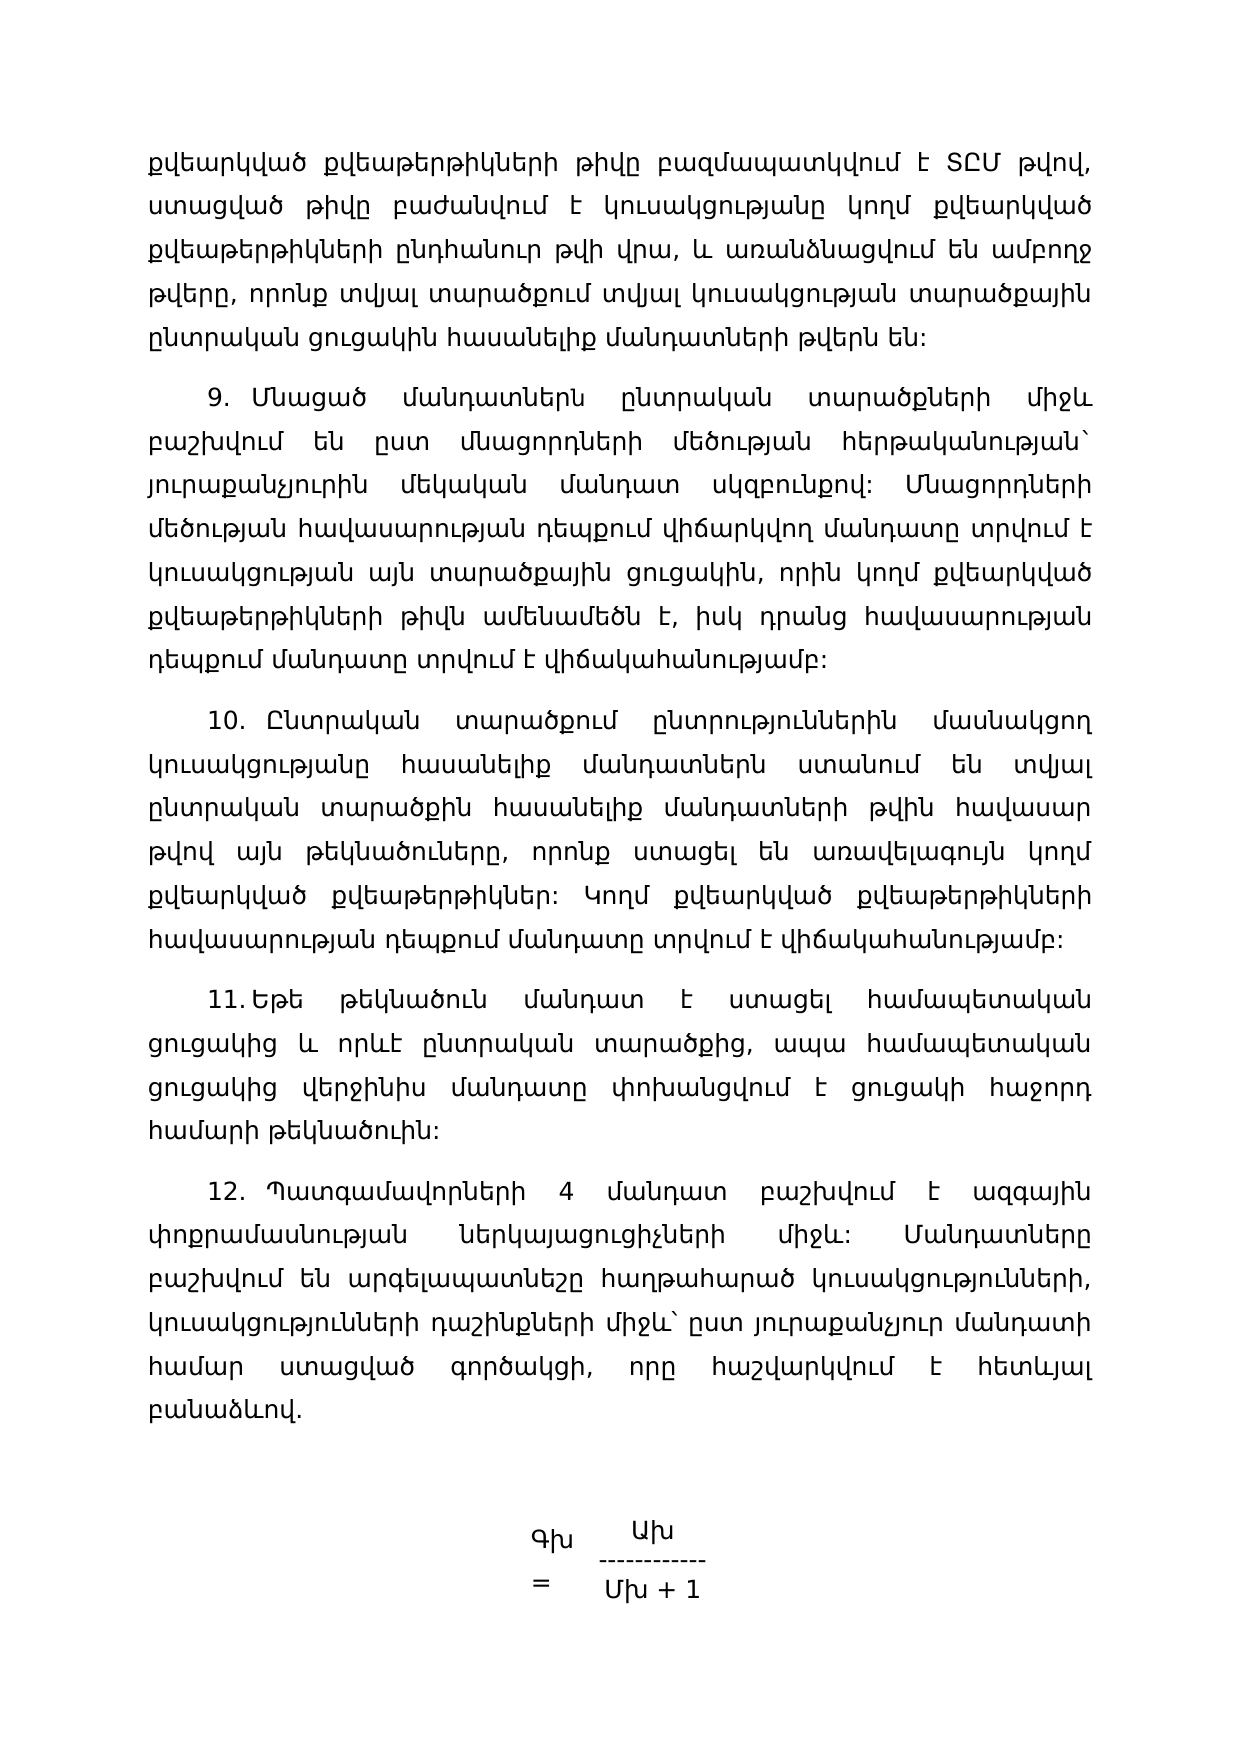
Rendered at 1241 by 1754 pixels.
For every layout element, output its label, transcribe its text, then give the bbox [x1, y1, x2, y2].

table_header Ախ ------------ Մխ + 1 [595, 1516, 709, 1606]
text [148, 148, 1092, 352]
text 11. Եթե թեկնածուն մանդատ է ստացել համապետական ցուցակից և որևէ ընտրական տարածքից, ապա համապետական ցուցակից վերջինիս մանդատը փոխանցվում է ցուցակի հաջորդ համարի թեկնածուին: [148, 985, 1092, 1146]
text 9. Մնացած մանդատներն ընտրական տարածքների միջև բաշխվում են ըստ մնացորդների մեծության հերթականության` յուրաքանչյուրին մեկական մանդատ սկզբունքով: Մնացորդների մեծության հավասարության դեպքում վիճարկվող մանդատը տրվում է կուսակցության այն տարածքային ցուցակին, որին կողմ քվեարկված քվեաթերթիկների թիվն ամենամեծն է, իսկ դրանց հավասարության դեպքում մանդատը տրվում է վիճակահանությամբ: [148, 383, 1092, 675]
text 10. Ընտրական տարածքում ընտրություններին մասնակցող կուսակցությանը հասանելիք մանդատներն ստանում են տվյալ ընտրական տարածքին հասանելիք մանդատների թվին հավասար թվով այն թեկնածուները, որոնք ստացել են առավելագույն կողմ քվեարկված քվեաթերթիկներ: Կողմ քվեարկված քվեաթերթիկների հավասարության դեպքում մանդատը տրվում է վիճակահանությամբ: [148, 706, 1092, 954]
table_header Գխ = [531, 1516, 595, 1606]
text 12. Պատգամավորների 4 մանդատ բաշխվում է ազգային փոքրամասնության ներկայացուցիչների միջև: Մանդատները բաշխվում են արգելապատնեշը հաղթահարած կուսակցությունների, կուսակցությունների դաշինքների միջև՝ ըստ յուրաքանչյուր մանդատի համար ստացված գործակցի, որը հաշվարկվում է հետևյալ բանաձևով. [148, 1177, 1092, 1425]
